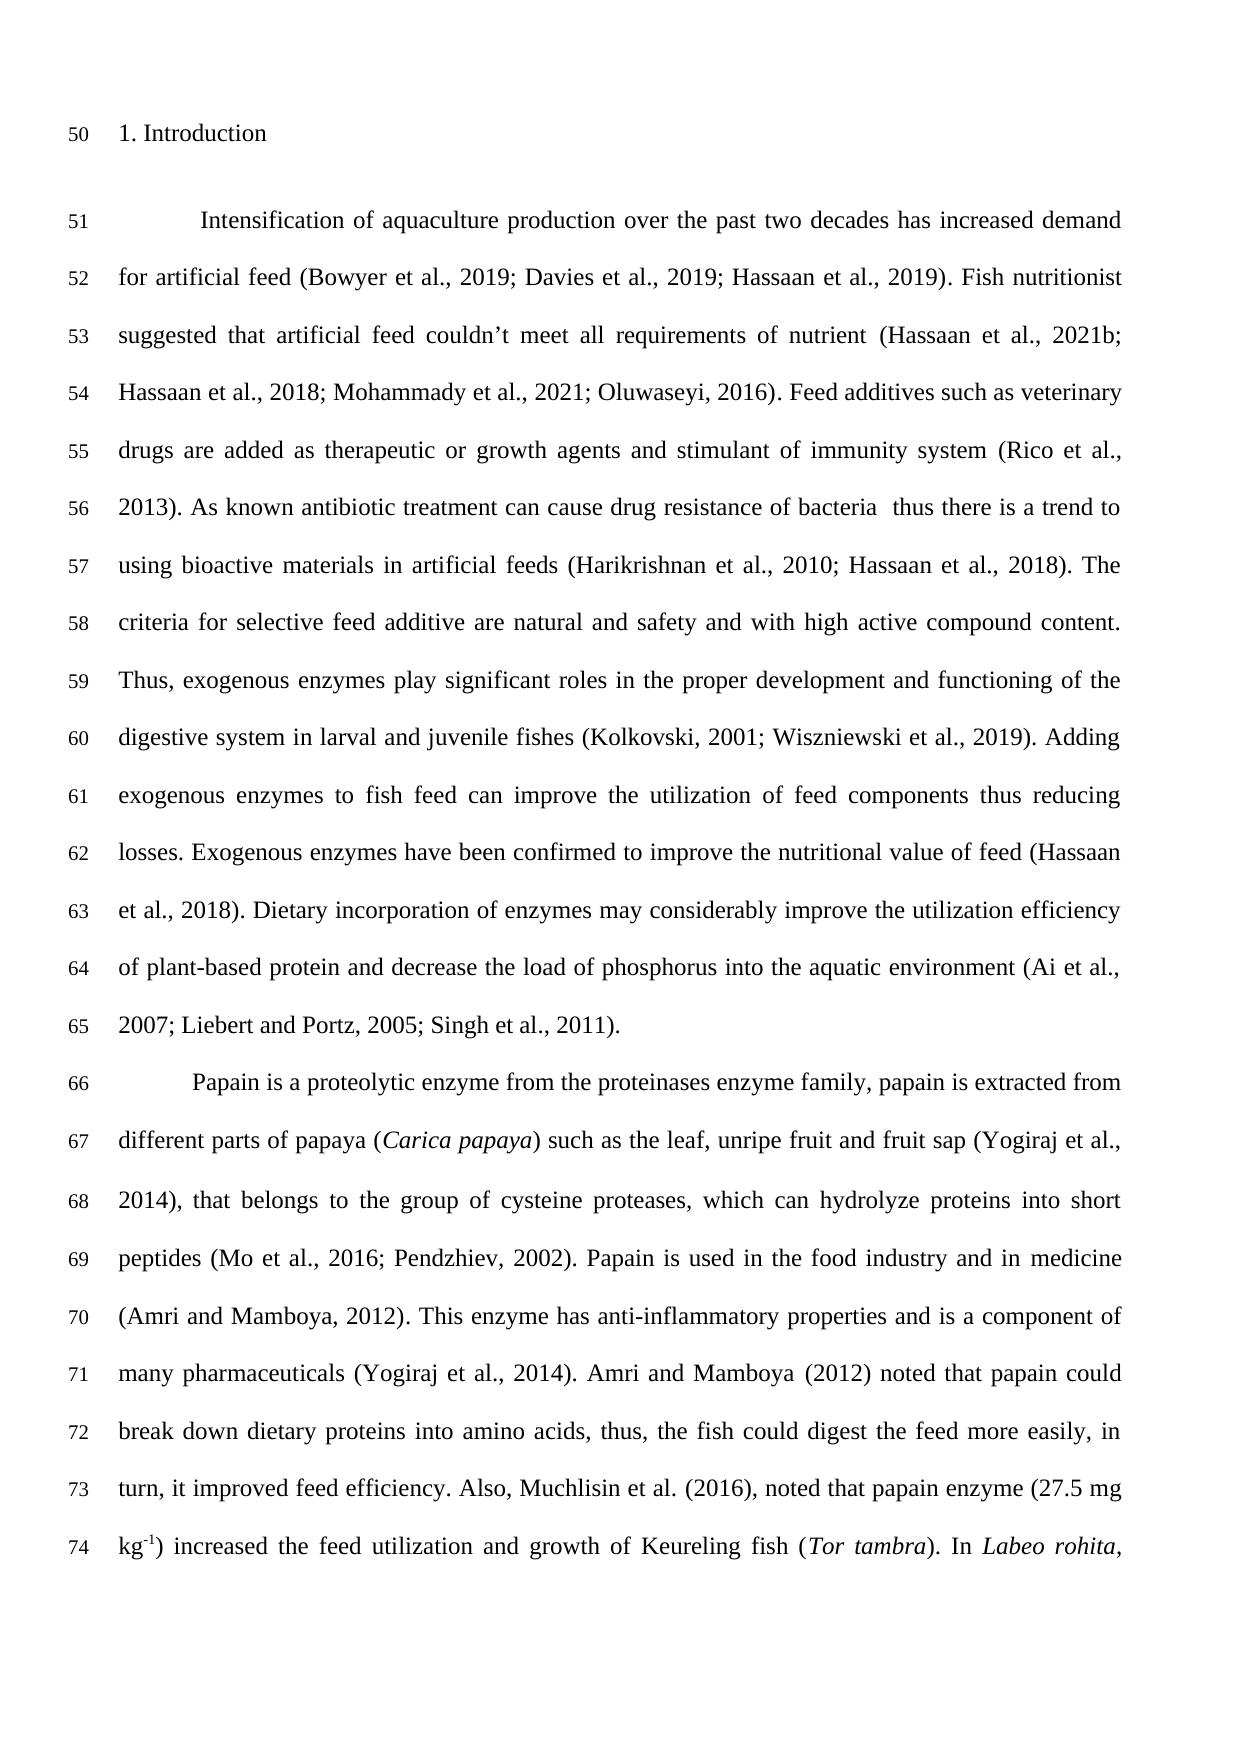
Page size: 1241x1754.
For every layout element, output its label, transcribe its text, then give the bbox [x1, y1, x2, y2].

text 1. Introduction [118, 118, 1122, 147]
list Intensification of aquaculture production over the past two decades has increased demand for artificial feed (Bowyer et al., 2019; Davies et al., 2019; Hassaan et al., 2019). Fish nutritionist suggested that artificial feed couldn’t meet all requirements of nutrient (Hassaan et al., 2021b; Hassaan et al., 2018; Mohammady et al., 2021; Oluwaseyi, 2016). Feed additives such as veterinary drugs are added as therapeutic or growth agents and stimulant of immunity system (Rico et al., 2013). As known antibiotic treatment can cause drug resistance of bacteria thus there is a trend to using bioactive materials in artificial feeds (Harikrishnan et al., 2010; Hassaan et al., 2018). The criteria for selective feed additive are natural and safety and with high active compound content. Thus, exogenous enzymes play significant roles in the proper development and functioning of the digestive system in larval and juvenile fishes (Kolkovski, 2001; Wiszniewski et al., 2019). Adding exogenous enzymes to fish feed can improve the utilization of feed components thus reducing losses. Exogenous enzymes have been confirmed to improve the nutritional value of feed (Hassaan et al., 2018). Dietary incorporation of enzymes may considerably improve the utilization efficiency of plant-based protein and decrease the load of phosphorus into the aquatic environment (Ai et al., 2007; Liebert and Portz, 2005; Singh et al., 2011). [118, 205, 1122, 1038]
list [118, 1067, 1122, 1559]
